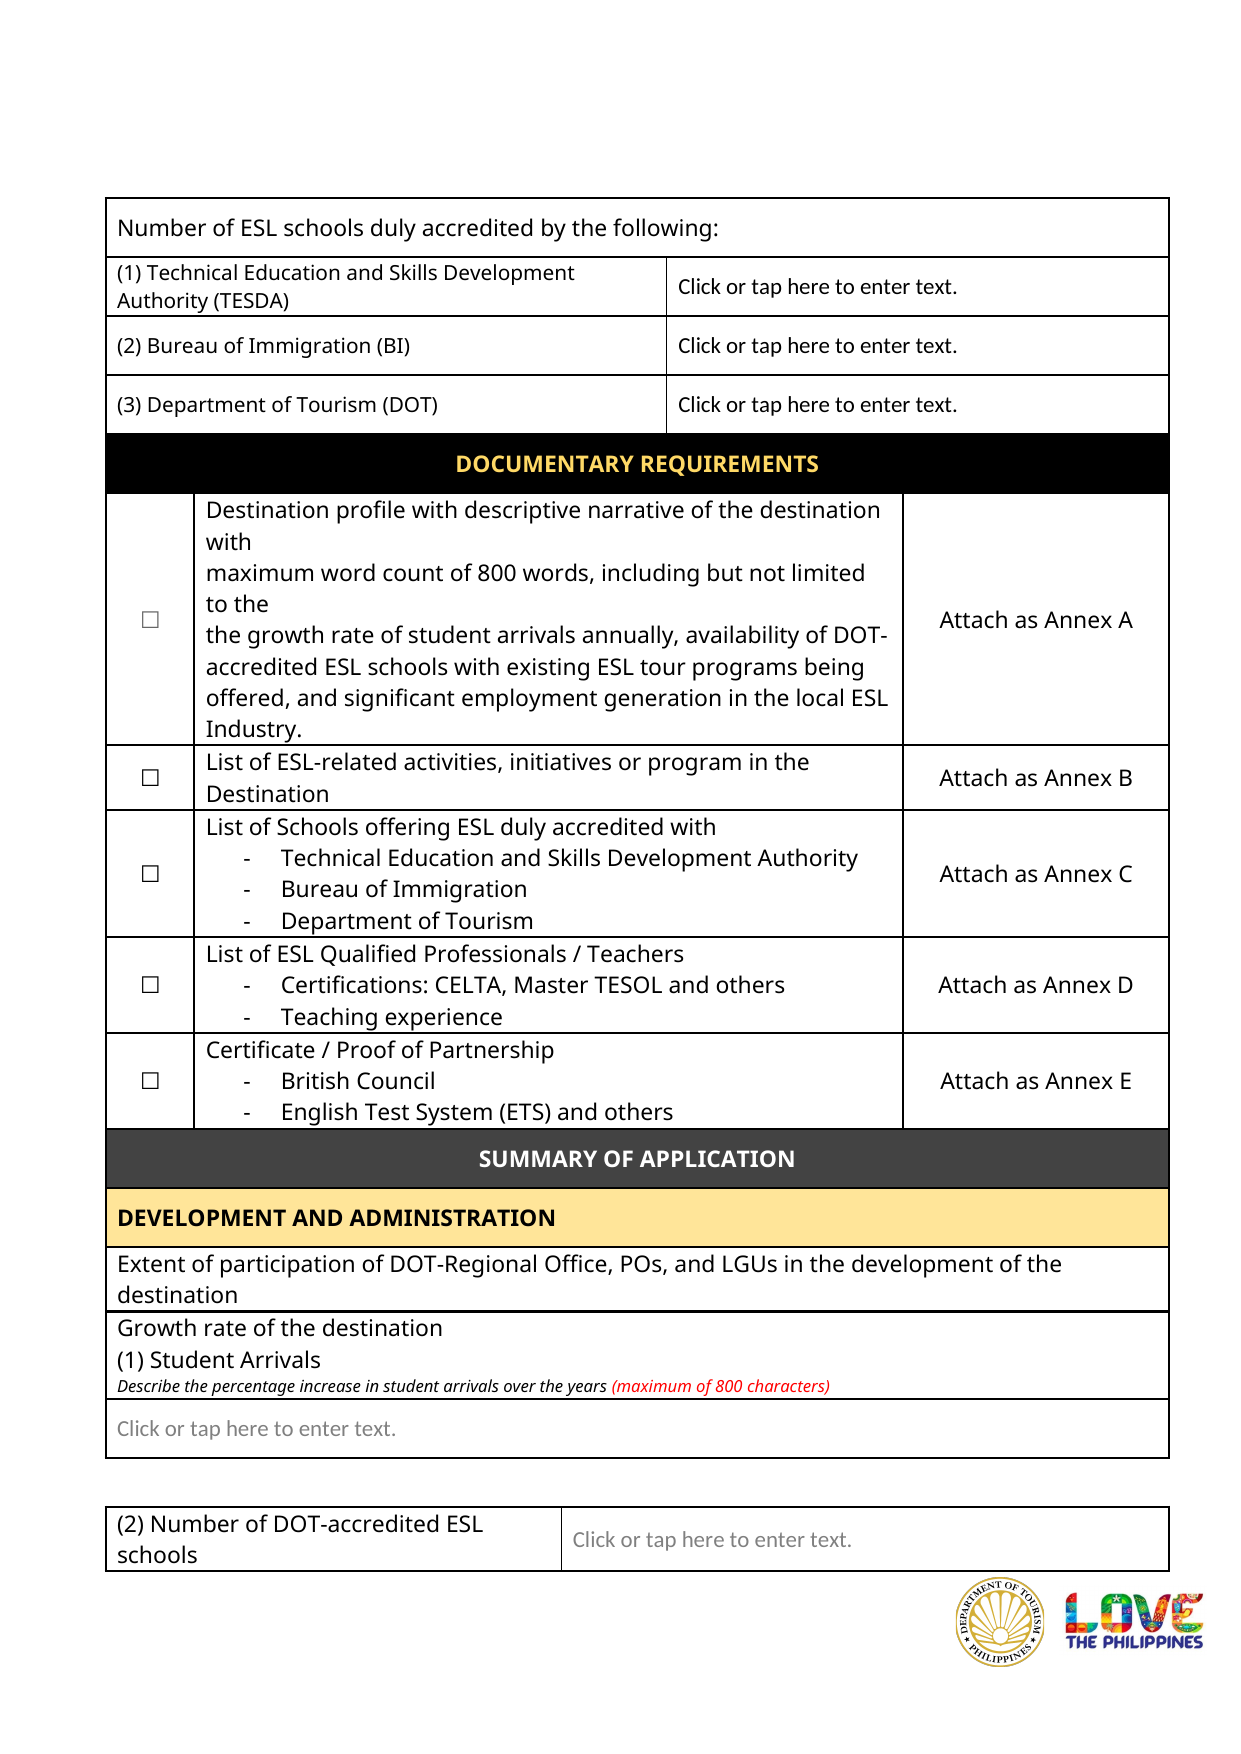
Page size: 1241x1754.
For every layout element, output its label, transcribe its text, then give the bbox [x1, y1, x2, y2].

table_header Number of ESL schools duly accredited by the following: [107, 199, 1168, 256]
table_cell DOCUMENTARY REQUIREMENTS [107, 435, 1168, 492]
table_cell List of ESL Qualified Professionals / Teachers Certifications: CELTA, Master TESOL and others Teaching experience [195, 938, 902, 1032]
table_cell List of ESL-related activities, initiatives or program in the Destination [195, 746, 902, 809]
table_cell Attach as Annex E [904, 1034, 1168, 1128]
table_cell Attach as Annex B [904, 746, 1168, 809]
table_cell (1) Technical Education and Skills Development Authority (TESDA) [107, 258, 666, 315]
table_cell Destination profile with descriptive narrative of the destination with maximum word count of 800 words, including but not limited to the the growth rate of student arrivals annually, availability of DOT-accredited ESL schools with existing ESL tour programs being offered, and significant employment generation in the local ESL Industry. [195, 494, 902, 744]
table_cell Extent of participation of DOT-Regional Office, POs, and LGUs in the development of the destination [107, 1248, 1168, 1310]
table_cell List of Schools offering ESL duly accredited with Technical Education and Skills Development Authority Bureau of Immigration Department of Tourism [195, 811, 902, 936]
picture [1058, 1585, 1208, 1656]
table_cell DEVELOPMENT AND ADMINISTRATION [107, 1189, 1168, 1246]
table_cell Growth rate of the destination (1) Student Arrivals Describe the percentage increase in student arrivals over the years (maximum of 800 characters) [107, 1313, 1168, 1398]
table_cell (2) Bureau of Immigration (BI) [107, 317, 666, 374]
table_cell Attach as Annex D [904, 938, 1168, 1032]
picture [955, 1577, 1045, 1667]
table_cell Attach as Annex A [904, 494, 1168, 744]
table_cell (3) Department of Tourism (DOT) [107, 376, 666, 433]
table_cell Attach as Annex C [904, 811, 1168, 936]
table_cell SUMMARY OF APPLICATION [107, 1130, 1168, 1187]
table_header (2) Number of DOT-accredited ESL schools [107, 1508, 561, 1570]
table_cell Certificate / Proof of Partnership British Council English Test System (ETS) and others [195, 1034, 902, 1128]
